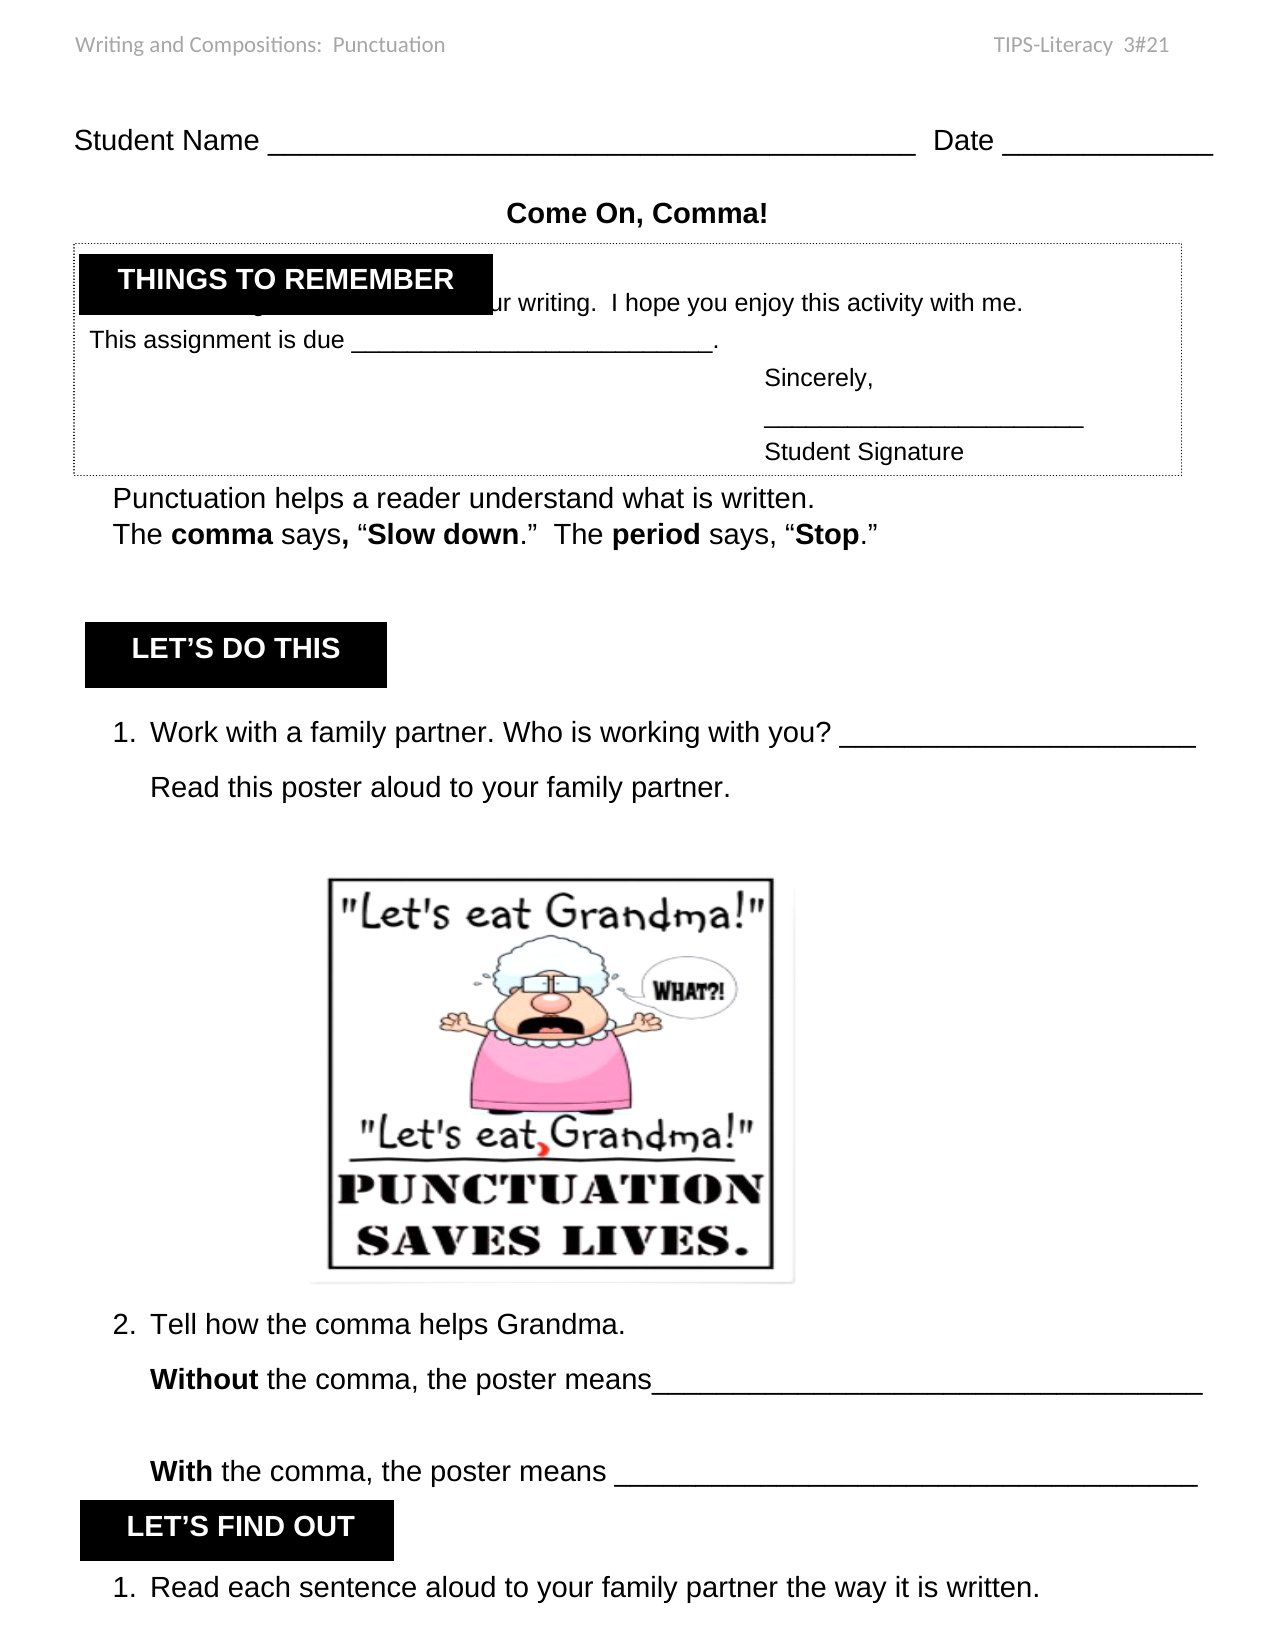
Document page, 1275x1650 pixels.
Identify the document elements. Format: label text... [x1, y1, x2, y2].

text With the comma, the poster means ____________________________________ [75, 1454, 1218, 1488]
picture [217, 843, 886, 1305]
text Come On, Comma! [75, 196, 1200, 229]
text Without the comma, the poster means__________________________________ [75, 1362, 1218, 1395]
text Read this poster aloud to your family partner. [75, 770, 1218, 803]
text Student Name ________________________________________ Date _____________ [73, 123, 1218, 157]
list Read each sentence aloud to your family partner the way it is written. [112, 1570, 1218, 1603]
list The comma says, “Slow down.” The period says, “Stop.” [112, 517, 1218, 551]
list Punctuation helps a reader understand what is written. [112, 325, 1218, 515]
list Work with a family partner. Who is working with you? ______________________ [112, 715, 1218, 748]
list Tell how the comma helps Grandma. [112, 1307, 1218, 1341]
